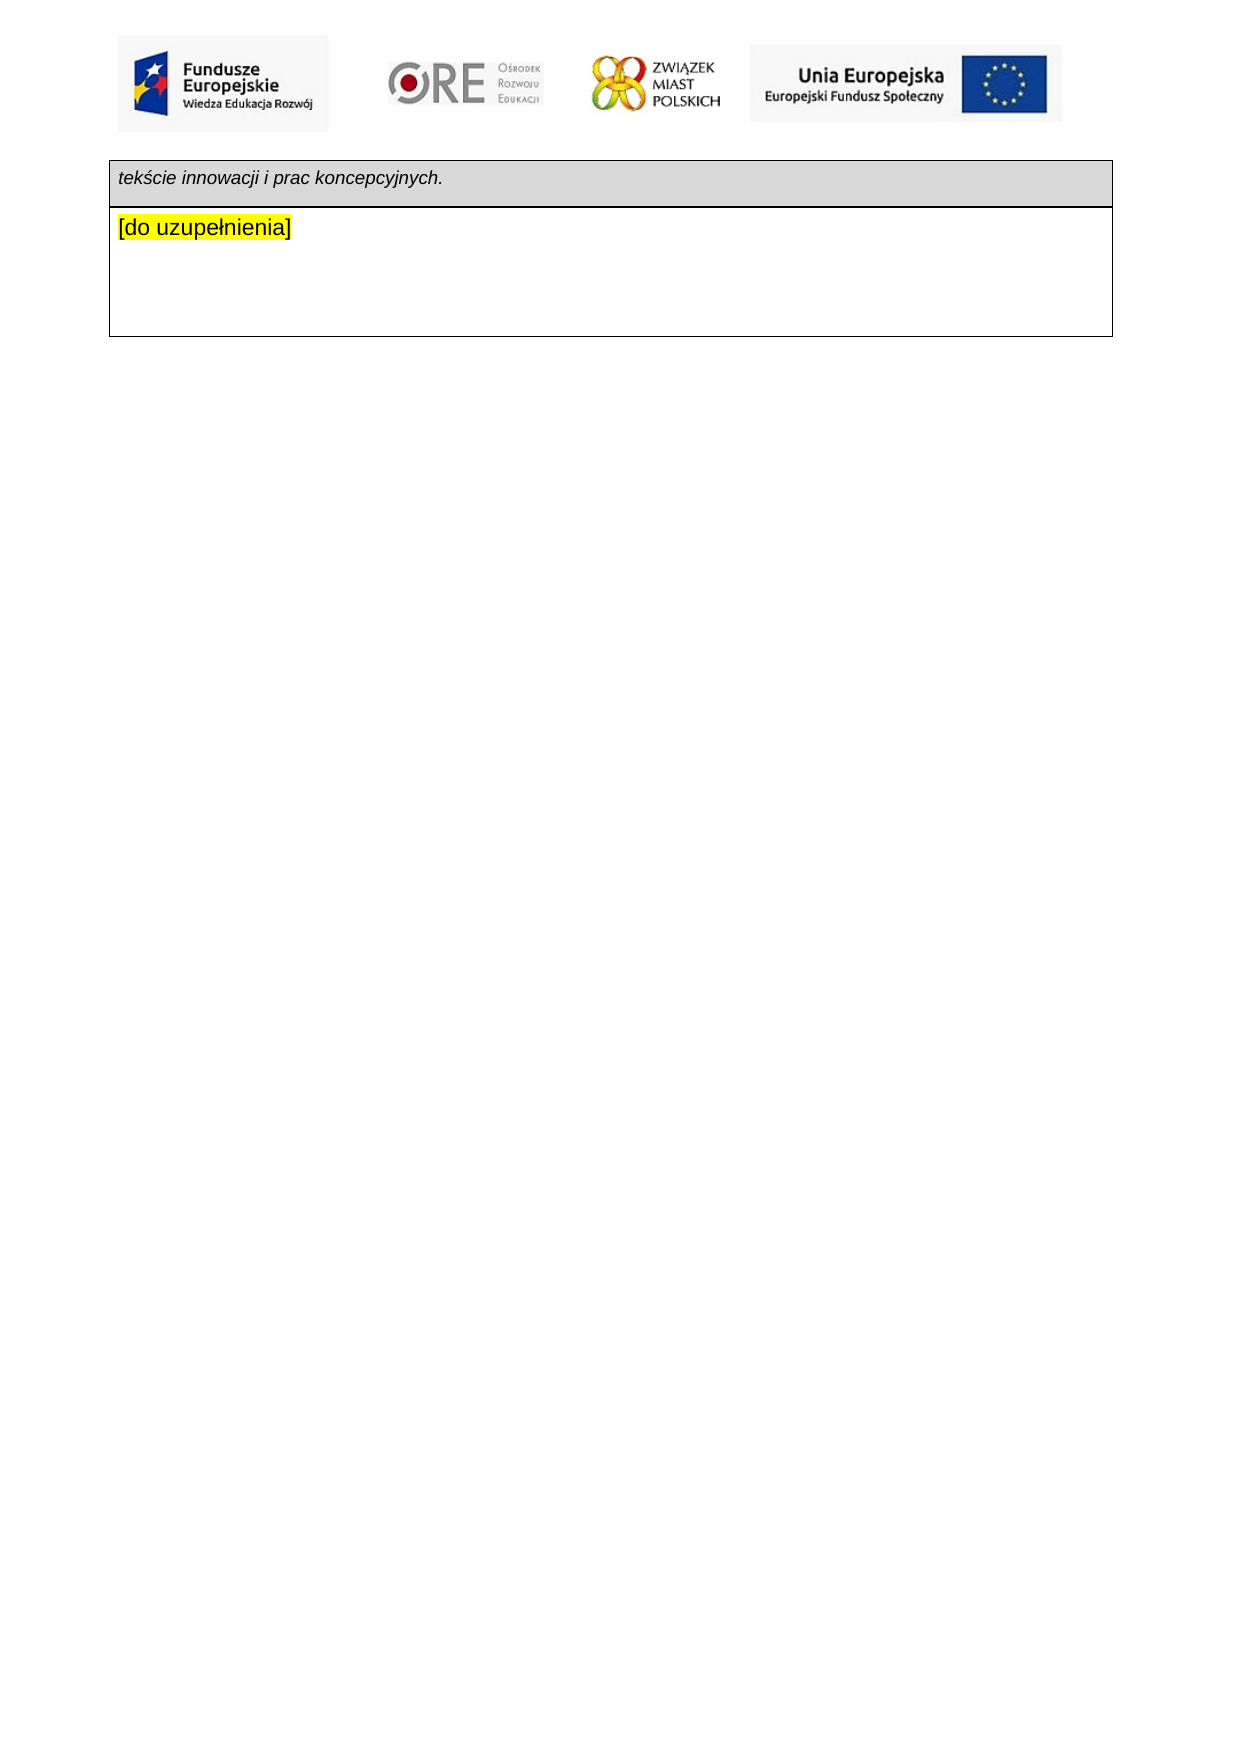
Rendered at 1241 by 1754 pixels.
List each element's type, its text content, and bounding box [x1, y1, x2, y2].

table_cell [110, 161, 1112, 206]
table_cell [do uzupełnienia] [110, 208, 1112, 336]
picture [118, 35, 1064, 132]
